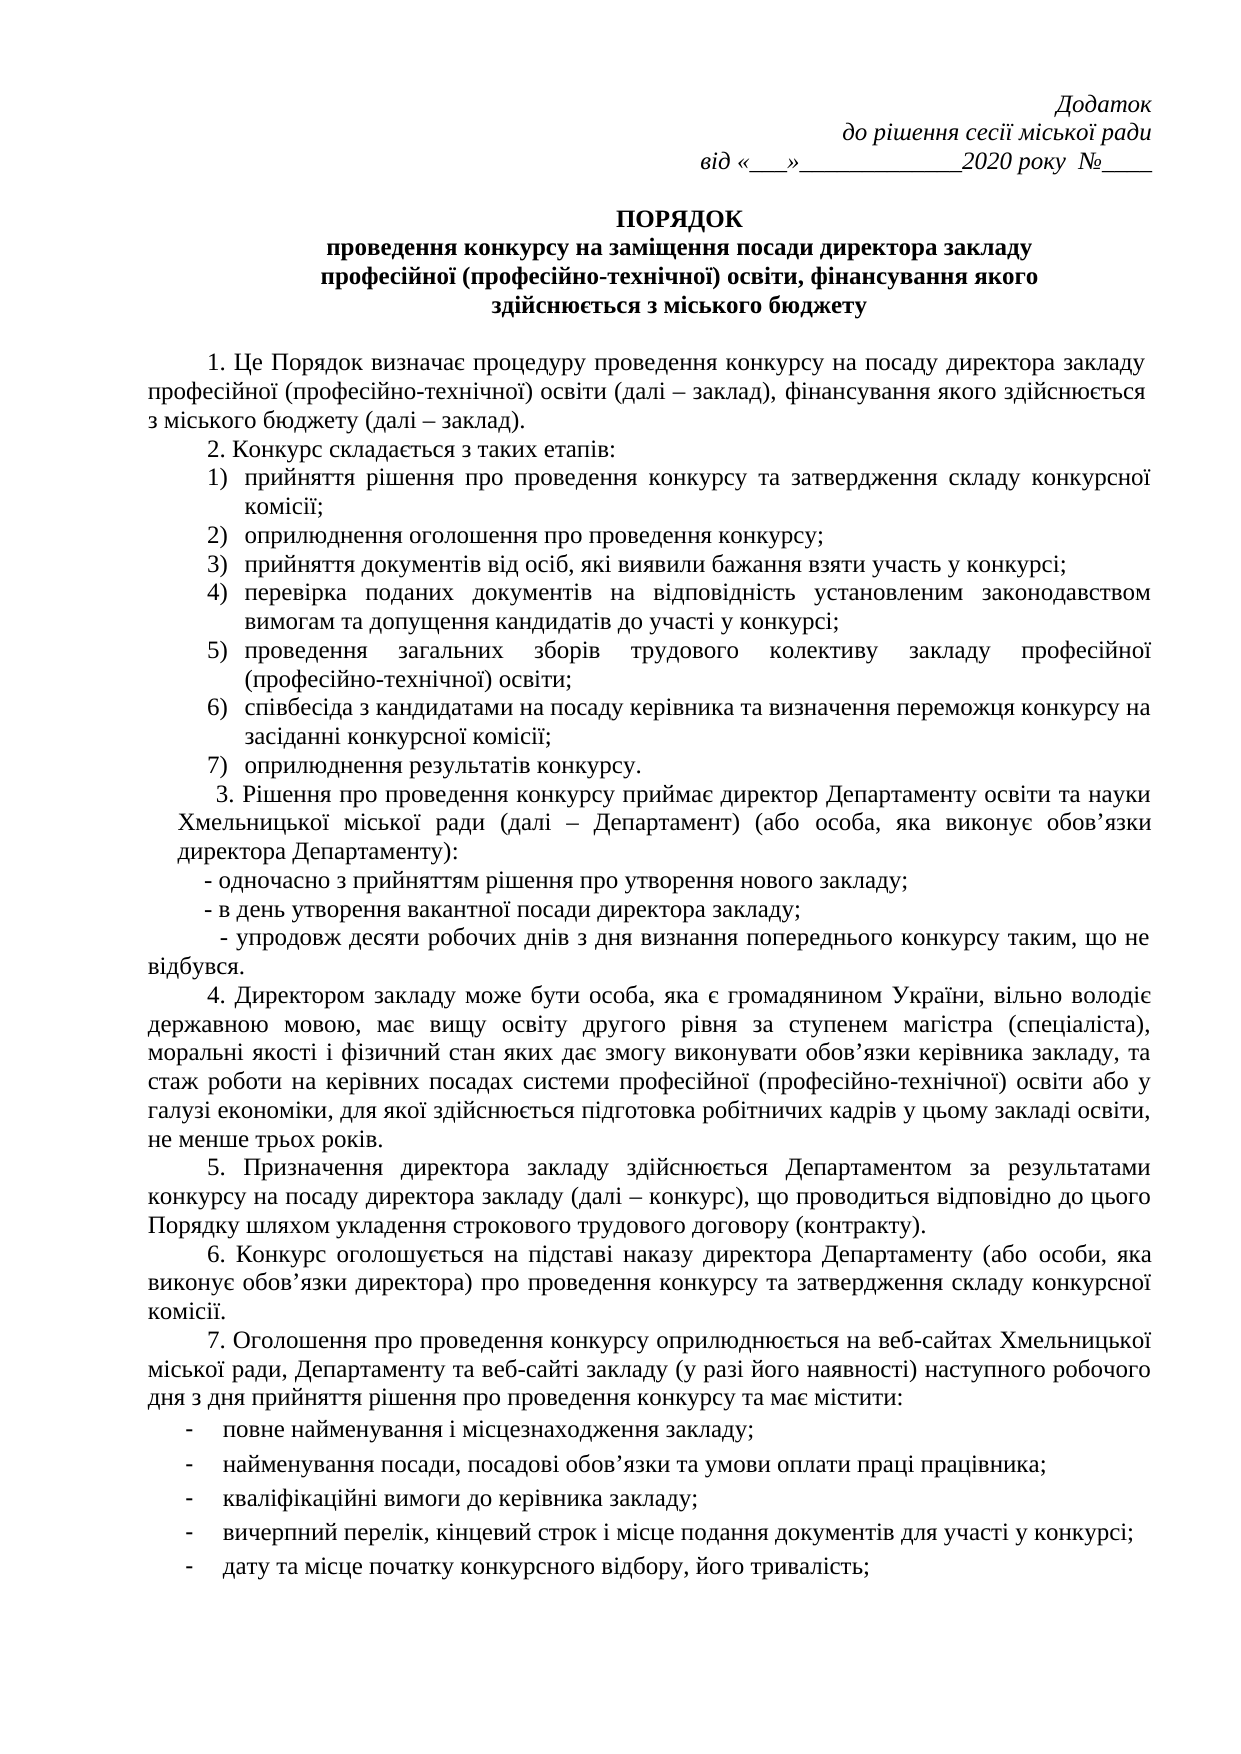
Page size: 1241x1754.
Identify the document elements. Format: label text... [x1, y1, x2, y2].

text професійної (професійно-технічної) освіти, фінансування якого [148, 261, 1152, 290]
list найменування посади, посадові обов’язки та умови оплати праці працівника; [185, 1445, 1152, 1479]
list співбесіда з кандидатами на посаду керівника та визначення переможця конкурсу на засіданні конкурсної комісії; [207, 692, 1152, 750]
list прийняття документів від осіб, які виявили бажання взяти участь у конкурсі; [207, 549, 1152, 577]
text проведення конкурсу на заміщення посади директора закладу [148, 232, 1152, 261]
list прийняття рішення про проведення конкурсу та затвердження складу конкурсної комісії; [207, 462, 1152, 520]
list оприлюднення результатів конкурсу. [207, 750, 1152, 779]
text 5. Призначення директора закладу здійснюється Департаментом за результатами конкурсу на посаду директора закладу (далі – конкурс), що проводиться відповідно до цього Порядку шляхом укладення строкового трудового договору (контракту). [148, 1152, 1152, 1239]
text - в день утворення вакантної посади директора закладу; [148, 894, 1152, 922]
text 2. Конкурс складається з таких етапів: [148, 434, 1146, 462]
text здійснюється з міського бюджету [148, 290, 1152, 319]
text - одночасно з прийняттям рішення про утворення нового закладу; [148, 865, 1152, 894]
text 1. Це Порядок визначає процедуру проведення конкурсу на посаду директора закладу професійної (професійно-технічної) освіти (далі – заклад), фінансування якого здійснюється з міського бюджету (далі – заклад). [148, 347, 1146, 434]
text ПОРЯДОК [148, 204, 1152, 232]
list повне найменування і місцезнаходження закладу; [185, 1411, 1152, 1445]
text 3. Рішення про проведення конкурсу приймає директор Департаменту освіти та науки Хмельницької міської ради (далі – Департамент) (або особа, яка виконує обов’язки директора Департаменту): [177, 779, 1152, 865]
list дату та місце початку конкурсного відбору, його тривалість; [185, 1547, 1152, 1581]
list кваліфікаційні вимоги до керівника закладу; [185, 1479, 1152, 1513]
text 4. Директором закладу може бути особа, яка є громадянином України, вільно володіє державною мовою, має вищу освіту другого рівня за ступенем магістра (спеціаліста), моральні якості і фізичний стан яких дає змогу виконувати обов’язки керівника закладу, та стаж роботи на керівних посадах системи професійної (професійно-технічної) освіти або у галузі економіки, для якої здійснюється підготовка робітничих кадрів у цьому закладі освіти, не менше трьох років. [148, 980, 1152, 1152]
text від «___»_____________2020 року №____ [148, 146, 1152, 175]
list перевірка поданих документів на відповідність установленим законодавством вимогам та допущення кандидатів до участі у конкурсі; [207, 577, 1152, 635]
text 7. Оголошення про проведення конкурсу оприлюднюється на веб-сайтах Хмельницької міської ради, Департаменту та веб-сайті закладу (у разі його наявності) наступного робочого дня з дня прийняття рішення про проведення конкурсу та має містити: [148, 1325, 1152, 1411]
text до рішення сесії міської ради [148, 117, 1152, 146]
list проведення загальних зборів трудового колективу закладу професійної (професійно-технічної) освіти; [207, 635, 1152, 692]
text Додаток [148, 89, 1152, 117]
list вичерпний перелік, кінцевий строк і місце подання документів для участі у конкурсі; [185, 1513, 1152, 1547]
text - упродовж десяти робочих днів з дня визнання попереднього конкурсу таким, що не відбувся. [148, 922, 1152, 980]
text 6. Конкурс оголошується на підставі наказу директора Департаменту (або особи, яка виконує обов’язки директора) про проведення конкурсу та затвердження складу конкурсної комісії. [148, 1239, 1152, 1325]
list оприлюднення оголошення про проведення конкурсу; [207, 520, 1152, 549]
